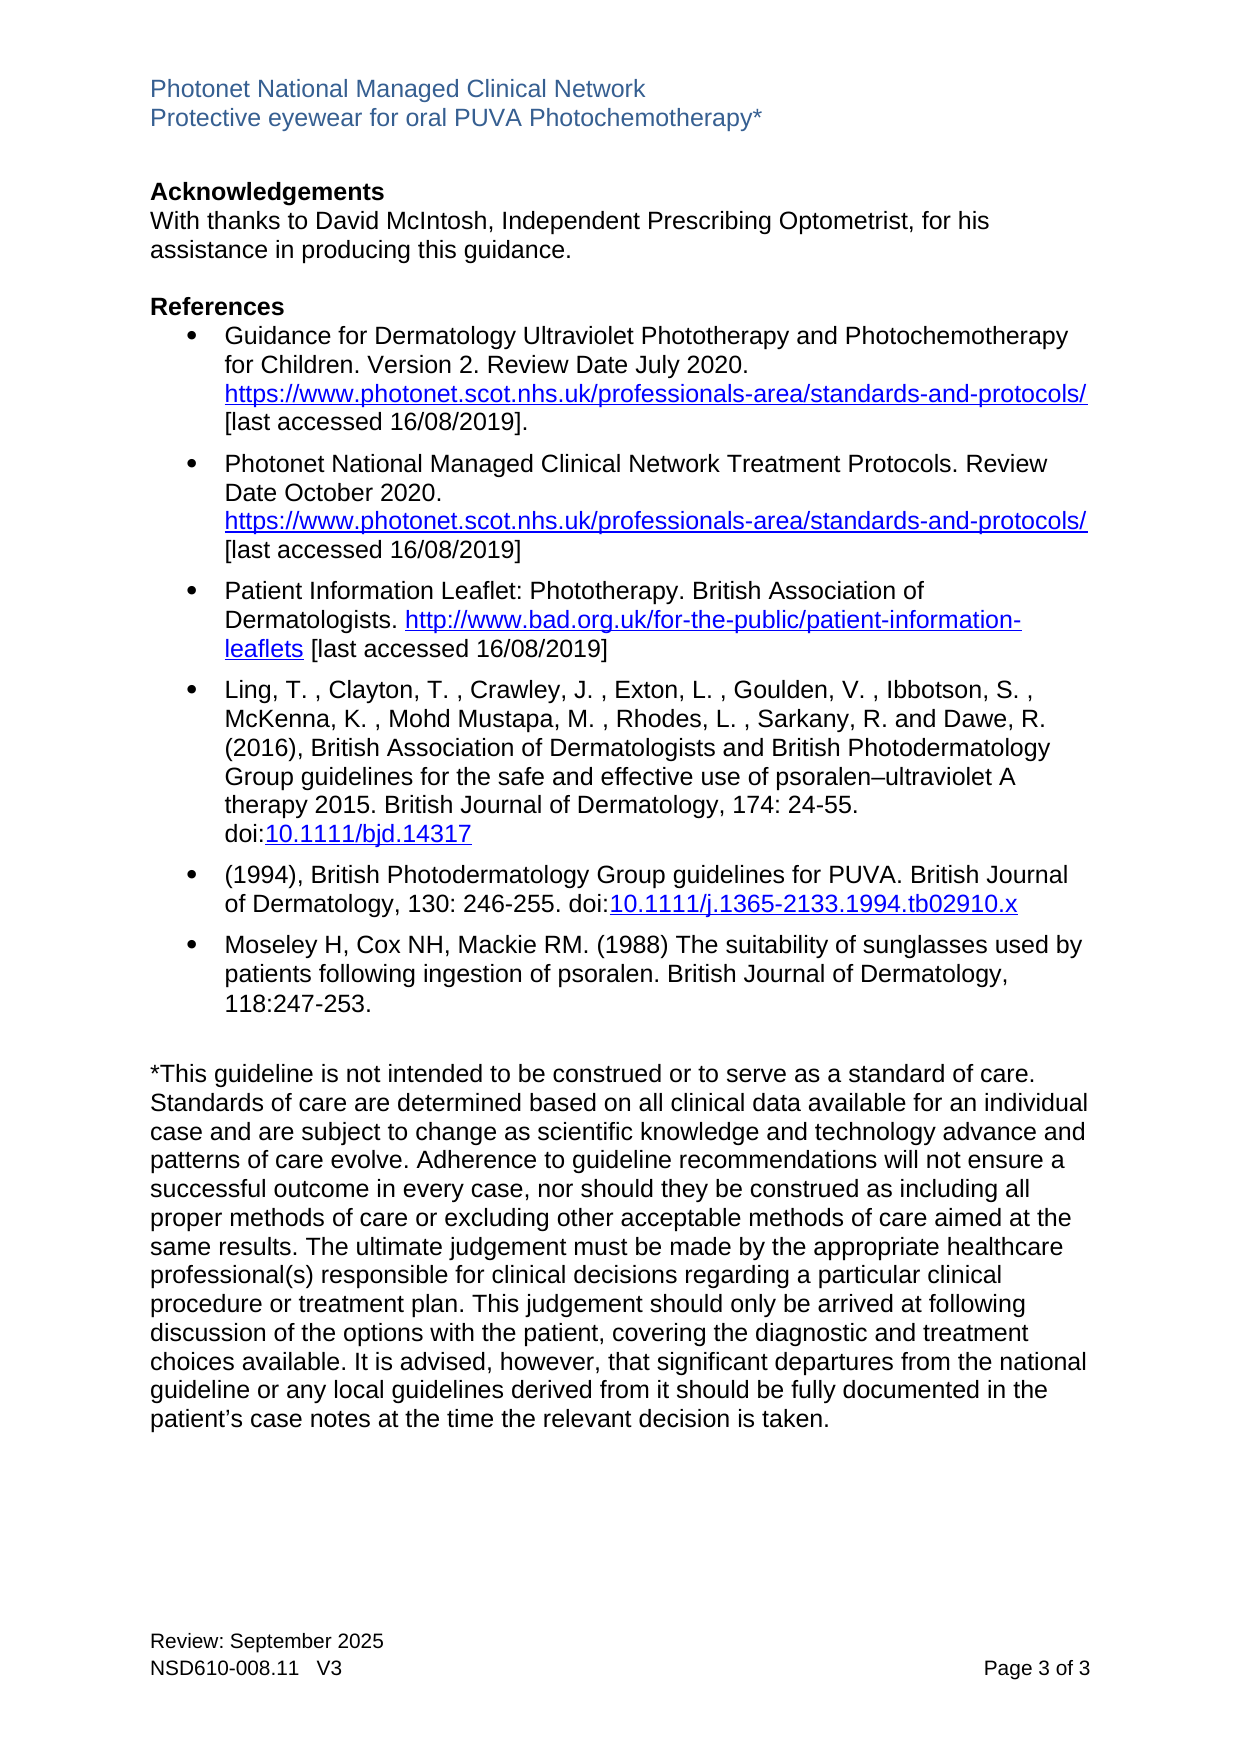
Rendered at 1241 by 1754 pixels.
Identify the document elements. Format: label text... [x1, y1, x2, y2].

text With thanks to David McIntosh, Independent Prescribing Optometrist, for his assistance in producing this guidance. [150, 206, 1090, 263]
list Guidance for Dermatology Ultraviolet Phototherapy and Photochemotherapy for Children. Version 2. Review Date July 2020. https://www.photonet.scot.nhs.uk/professionals-area/standards-and-protocols/ [last accessed 16/08/2019]. [187, 321, 1090, 436]
list Photonet National Managed Clinical Network Treatment Protocols. Review Date October 2020. https://www.photonet.scot.nhs.uk/professionals-area/standards-and-protocols/ [last accessed 16/08/2019] [187, 449, 1090, 564]
text Acknowledgements [150, 177, 1090, 206]
list Patient Information Leaflet: Phototherapy. British Association of Dermatologists. http://www.bad.org.uk/for-the-public/patient-information-leaflets [last accessed 16/08/2019] [187, 576, 1090, 663]
text *This guideline is not intended to be construed or to serve as a standard of care. Standards of care are determined based on all clinical data available for an individual case and are subject to change as scientific knowledge and technology advance and patterns of care evolve. Adherence to guideline recommendations will not ensure a successful outcome in every case, nor should they be construed as including all proper methods of care or excluding other acceptable methods of care aimed at the same results. The ultimate judgement must be made by the appropriate healthcare professional(s) responsible for clinical decisions regarding a particular clinical procedure or treatment plan. This judgement should only be arrived at following discussion of the options with the patient, covering the diagnostic and treatment choices available. It is advised, however, that significant departures from the national guideline or any local guidelines derived from it should be fully documented in the patient’s case notes at the time the relevant decision is taken. [150, 1059, 1090, 1433]
text References [150, 292, 1090, 321]
list (1994), British Photodermatology Group guidelines for PUVA. British Journal of Dermatology, 130: 246-255. doi:10.1111/j.1365-2133.1994.tb02910.x [187, 860, 1090, 918]
list Moseley H, Cox NH, Mackie RM. (1988) The suitability of sunglasses used by patients following ingestion of psoralen. British Journal of Dermatology, 118:247‐253. [187, 930, 1090, 1018]
list Ling, T. , Clayton, T. , Crawley, J. , Exton, L. , Goulden, V. , Ibbotson, S. , McKenna, K. , Mohd Mustapa, M. , Rhodes, L. , Sarkany, R. and Dawe, R. (2016), British Association of Dermatologists and British Photodermatology Group guidelines for the safe and effective use of psoralen–ultraviolet A therapy 2015. British Journal of Dermatology, 174: 24-55. doi:10.1111/bjd.14317 [187, 675, 1090, 848]
